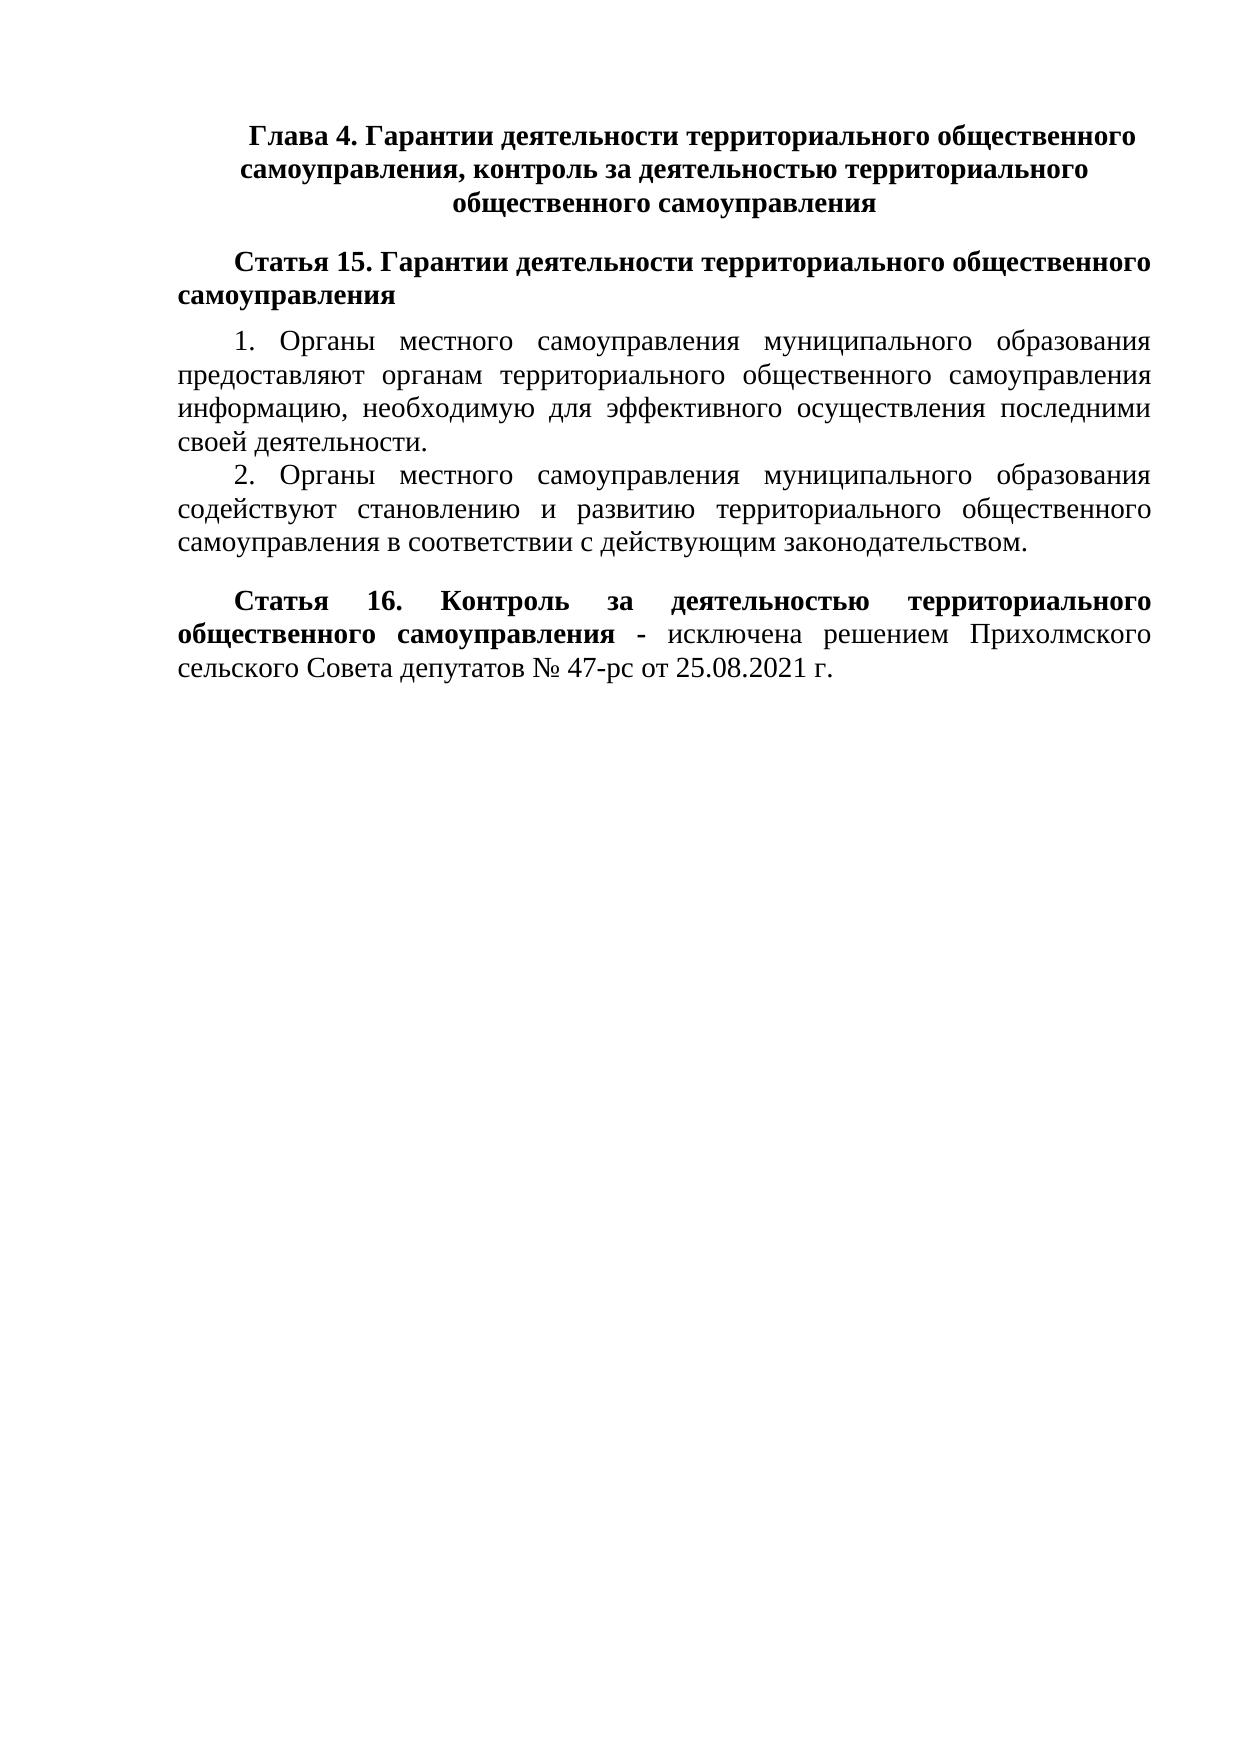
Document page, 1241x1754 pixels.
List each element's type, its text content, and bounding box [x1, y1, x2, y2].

text Статья 16. Контроль за деятельностью территориального общественного самоуправления - исключена решением Прихолмского сельского Совета депутатов № 47-рс от 25.08.2021 г. [177, 583, 1152, 684]
text Статья 15. Гарантии деятельности территориального общественного самоуправления [177, 244, 1152, 311]
text 2. Органы местного самоуправления муниципального образования содействуют становлению и развитию территориального общественного самоуправления в соответствии с действующим законодательством. [177, 457, 1152, 558]
text 1. Органы местного самоуправления муниципального образования предоставляют органам территориального общественного самоуправления информацию, необходимую для эффективного осуществления последними своей деятельности. [177, 323, 1152, 457]
text Глава 4. Гарантии деятельности территориального общественного самоуправления, контроль за деятельностью территориального общественного самоуправления [177, 118, 1152, 219]
